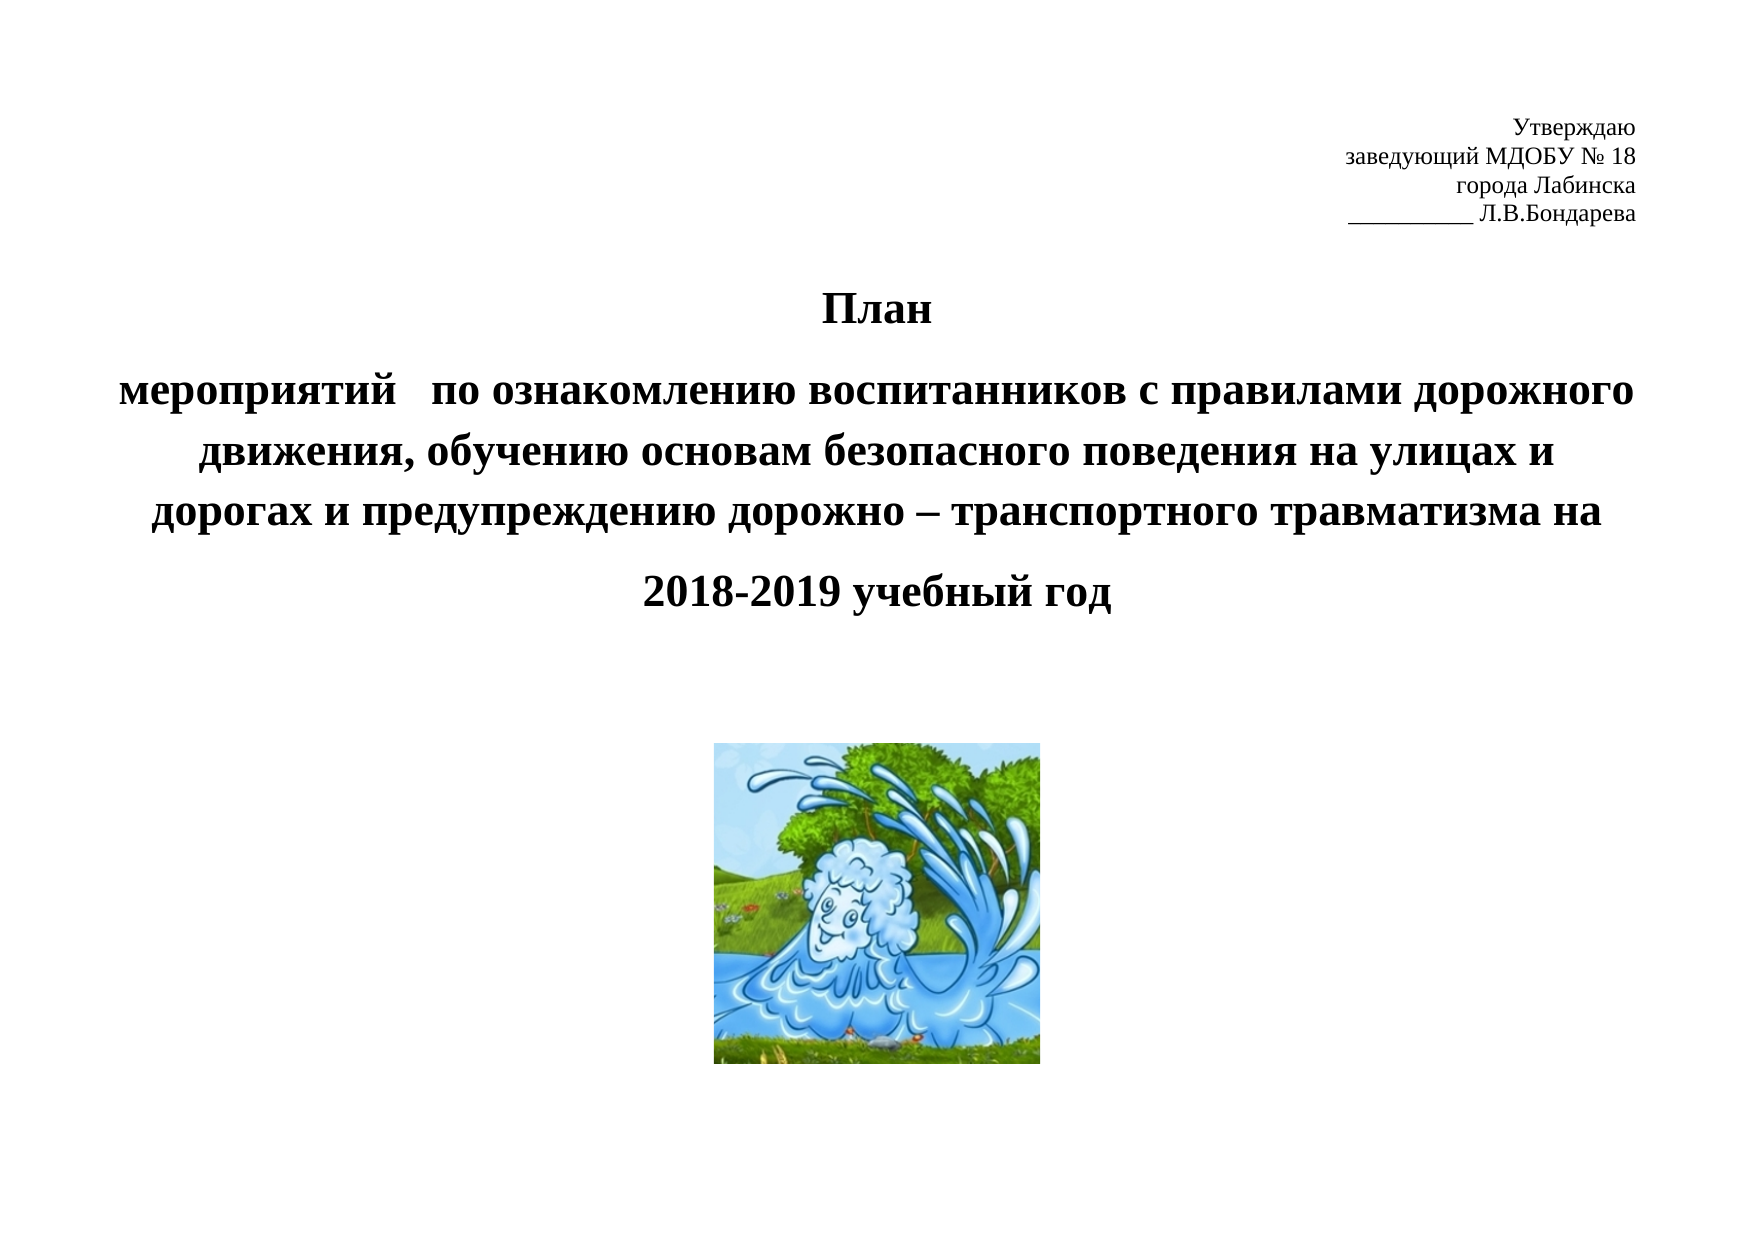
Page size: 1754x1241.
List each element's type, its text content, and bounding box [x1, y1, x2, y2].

text заведующий МДОБУ № 18 [118, 141, 1636, 170]
text 2018-2019 учебный год [118, 564, 1636, 617]
text __________ Л.В.Бондарева [118, 198, 1636, 227]
text Утверждаю [118, 112, 1636, 141]
text города Лабинска [118, 170, 1636, 198]
text План [118, 280, 1636, 333]
text мероприятий по ознакомлению воспитанников с правилами дорожного движения, обучению основам безопасного поведения на улицах и дорогах и предупреждению дорожно – транспортного травматизма на [118, 362, 1636, 535]
picture [713, 743, 1041, 1064]
